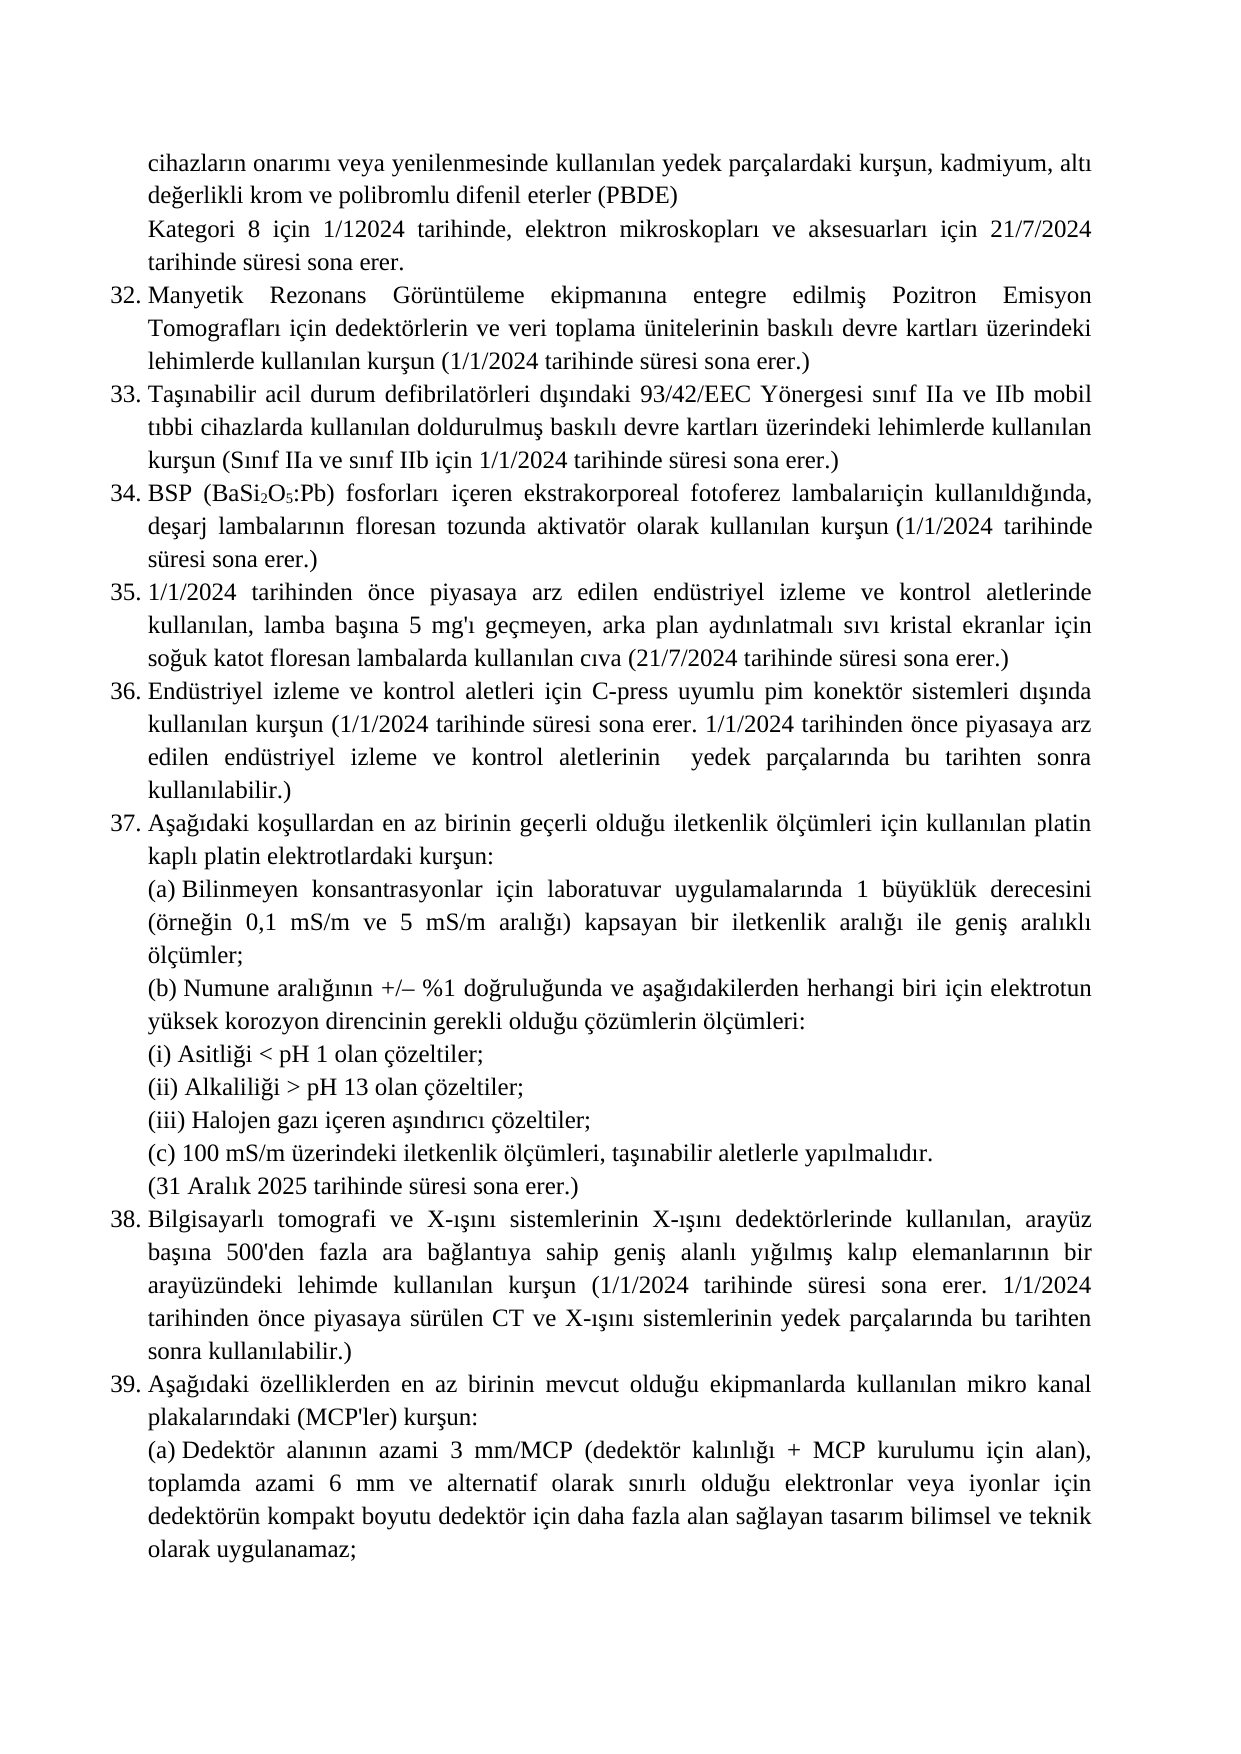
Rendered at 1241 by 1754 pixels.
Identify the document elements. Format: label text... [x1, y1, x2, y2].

list Aşağıdaki özelliklerden en az birinin mevcut olduğu ekipmanlarda kullanılan mikro kanal plakalarındaki (MCP'ler) kurşun: [110, 1369, 1093, 1431]
list Taşınabilir acil durum defibrilatörleri dışındaki 93/42/EEC Yönergesi sınıf IIa ve IIb mobil tıbbi cihazlarda kullanılan doldurulmuş baskılı devre kartları üzerindeki lehimlerde kullanılan kurşun (Sınıf IIa ve sınıf IIb için 1/1/2024 tarihinde süresi sona erer.) [110, 379, 1093, 473]
list (a) Dedektör alanının azami 3 mm/MCP (dedektör kalınlığı + MCP kurulumu için alan), toplamda azami 6 mm ve alternatif olarak sınırlı olduğu elektronlar veya iyonlar için dedektörün kompakt boyutu dedektör için daha fazla alan sağlayan tasarım bilimsel ve teknik olarak uygulanamaz; [148, 1435, 1093, 1563]
list (i) Asitliği < pH 1 olan çözeltiler; [148, 1039, 1093, 1068]
list Endüstriyel izleme ve kontrol aletleri için C-press uyumlu pim konektör sistemleri dışında kullanılan kurşun (1/1/2024 tarihinde süresi sona erer. 1/1/2024 tarihinden önce piyasaya arz edilen endüstriyel izleme ve kontrol aletlerinin yedek parçalarında bu tarihten sonra kullanılabilir.) [110, 676, 1093, 804]
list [110, 148, 1093, 209]
list (a) Bilinmeyen konsantrasyonlar için laboratuvar uygulamalarında 1 büyüklük derecesini (örneğin 0,1 mS/m ve 5 mS/m aralığı) kapsayan bir iletkenlik aralığı ile geniş aralıklı ölçümler; [148, 874, 1093, 969]
list (31 Aralık 2025 tarihinde süresi sona erer.) [148, 1171, 1093, 1200]
list 1/1/2024 tarihinden önce piyasaya arz edilen endüstriyel izleme ve kontrol aletlerinde kullanılan, lamba başına 5 mg'ı geçmeyen, arka plan aydınlatmalı sıvı kristal ekranlar için soğuk katot floresan lambalarda kullanılan cıva (21/7/2024 tarihinde süresi sona erer.) [110, 577, 1093, 672]
list Bilgisayarlı tomografi ve X-ışını sistemlerinin X-ışını dedektörlerinde kullanılan, arayüz başına 500'den fazla ara bağlantıya sahip geniş alanlı yığılmış kalıp elemanlarının bir arayüzündeki lehimde kullanılan kurşun (1/1/2024 tarihinde süresi sona erer. 1/1/2024 tarihinden önce piyasaya sürülen CT ve X-ışını sistemlerinin yedek parçalarında bu tarihten sonra kullanılabilir.) [110, 1204, 1093, 1365]
list BSP (BaSi2O5:Pb) fosforları içeren ekstrakorporeal fotoferez lambalarıiçin kullanıldığında, deşarj lambalarının floresan tozunda aktivatör olarak kullanılan kurşun (1/1/2024 tarihinde süresi sona erer.) [110, 478, 1093, 573]
list Manyetik Rezonans Görüntüleme ekipmanına entegre edilmiş Pozitron Emisyon Tomografları için dedektörlerin ve veri toplama ünitelerinin baskılı devre kartları üzerindeki lehimlerde kullanılan kurşun (1/1/2024 tarihinde süresi sona erer.) [110, 280, 1093, 374]
list (c) 100 mS/m üzerindeki iletkenlik ölçümleri, taşınabilir aletlerle yapılmalıdır. [148, 1138, 1093, 1167]
list Kategori 8 için 1/12024 tarihinde, elektron mikroskopları ve aksesuarları için 21/7/2024 tarihinde süresi sona erer. [148, 214, 1093, 275]
list (b) Numune aralığının +/– %1 doğruluğunda ve aşağıdakilerden herhangi biri için elektrotun yüksek korozyon direncinin gerekli olduğu çözümlerin ölçümleri: [148, 973, 1093, 1035]
list (iii) Halojen gazı içeren aşındırıcı çözeltiler; [148, 1105, 1093, 1134]
list (ii) Alkaliliği > pH 13 olan çözeltiler; [148, 1072, 1093, 1101]
list Aşağıdaki koşullardan en az birinin geçerli olduğu iletkenlik ölçümleri için kullanılan platin kaplı platin elektrotlardaki kurşun: [110, 808, 1093, 870]
